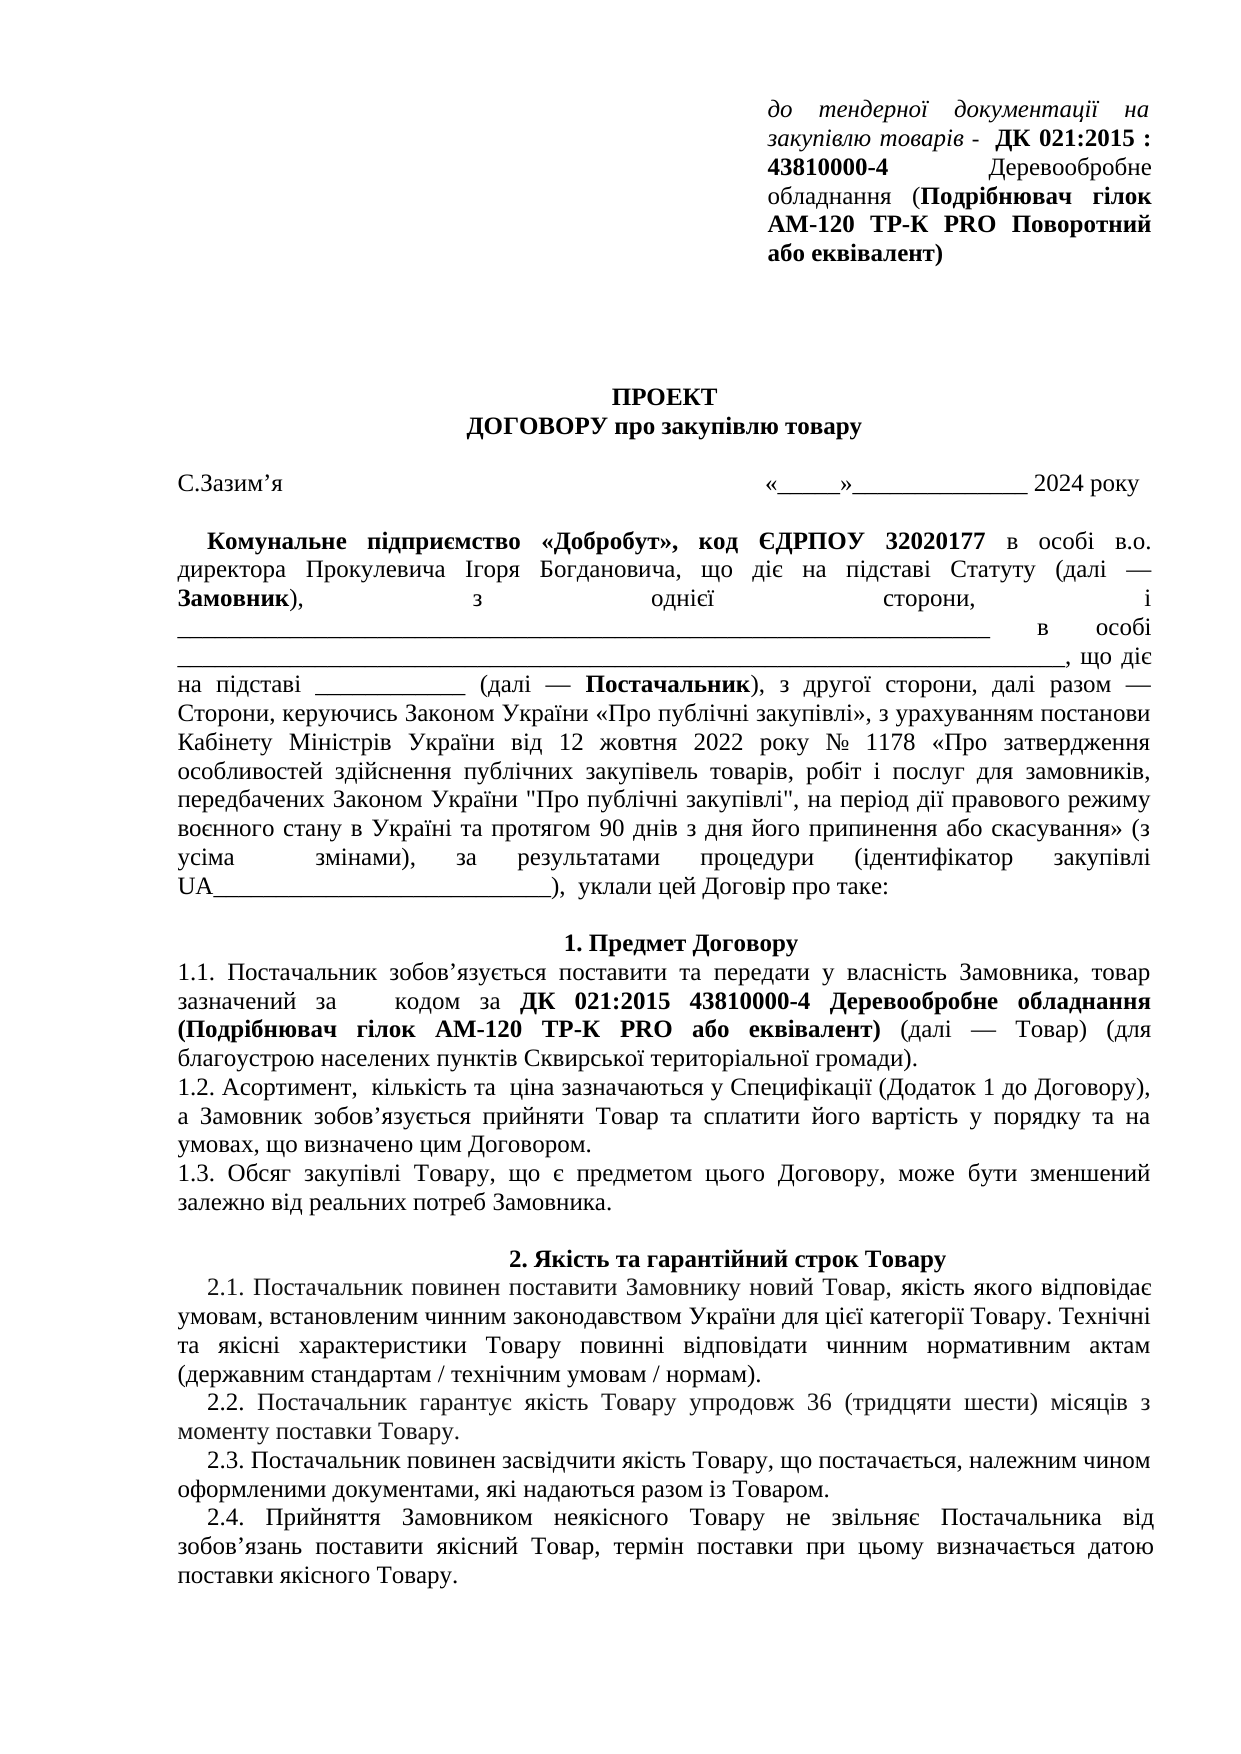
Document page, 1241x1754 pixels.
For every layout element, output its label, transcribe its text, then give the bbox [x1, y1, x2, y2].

text 2.1. Постачальник повинен поставити Замовнику новий Товар, якість якого відповідає умовам, встановленим чинним законодавством України для цієї категорії Товару. Технічні та якісні характеристики Товару повинні відповідати чинним нормативним актам (державним стандартам / технічним умовам / нормам). [177, 1272, 1152, 1387]
text Комунальне підприємство «Добробут», код ЄДРПОУ 32020177 в особі в.о. директора Прокулевича Ігоря Богдановича, що діє на підставі Статуту (далі — Замовник), з однієї сторони, і _________________________________________________________________ в особі _______________________________________________________________________, що діє на підставі ____________ (далі — Постачальник), з другої сторони, далі разом — Сторони, керуючись Законом України «Про публічні закупівлі», з урахуванням постанови Кабінету Міністрів України від 12 жовтня 2022 року № 1178 «Про затвердження особливостей здійснення публічних закупівель товарів, робіт і послуг для замовників, передбачених Законом України "Про публічні закупівлі", на період дії правового режиму воєнного стану в Україні та протягом 90 днів з дня його припинення або скасування» (з усіма змінами), за результатами процедури (ідентифікатор закупівлі UA___________________________), уклали цей Договір про таке: [177, 526, 1152, 899]
text 2.4. Прийняття Замовником неякісного Товару не звільняє Постачальника від зобов’язань поставити якісний Товар, термін поставки при цьому визначається датою поставки якісного Товару. [177, 1502, 1155, 1589]
list Якість та гарантійний строк Товару [271, 1244, 1155, 1272]
text 2.3. Постачальник повинен засвідчити якість Товару, що постачається, належним чином оформленими документами, які надаються разом із Товаром. [177, 1445, 1152, 1502]
text ДОГОВОРУ про закупівлю товару [177, 411, 1152, 439]
text 1.2. Асортимент, кількість та ціна зазначаються у Специфікації (Додаток 1 до Договору), а Замовник зобов’язується прийняти Товар та сплатити його вартість у порядку та на умовах, що визначено цим Договором. [177, 1072, 1152, 1158]
text 1. Предмет Договору [177, 928, 1155, 957]
text ПРОЕКТ [177, 382, 1152, 411]
text до тендерної документації на закупівлю товарів - ДК 021:2015 : 43810000-4 Деревообробне обладнання (Подрібнювач гілок АМ-120 ТР-К PRO Поворотний або еквівалент) [767, 94, 1152, 267]
text 2.2. Постачальник гарантує якість Товару упродовж 36 (тридцяти шести) місяців з моменту поставки Товару. [177, 1387, 1152, 1445]
text 1.3. Обсяг закупівлі Товару, що є предметом цього Договору, може бути зменшений залежно від реальних потреб Замовника. [177, 1158, 1152, 1216]
text С.Зазим’я «_____»______________ 2024 року [177, 468, 1152, 497]
text 1.1. Постачальник зобов’язується поставити та передати у власність Замовника, товар зазначений за кодом за ДК 021:2015 43810000-4 Деревообробне обладнання (Подрібнювач гілок АМ-120 ТР-К PRO або еквівалент) (далі — Товар) (для благоустрою населених пунктів Сквирської територіальної громади). [177, 957, 1152, 1072]
